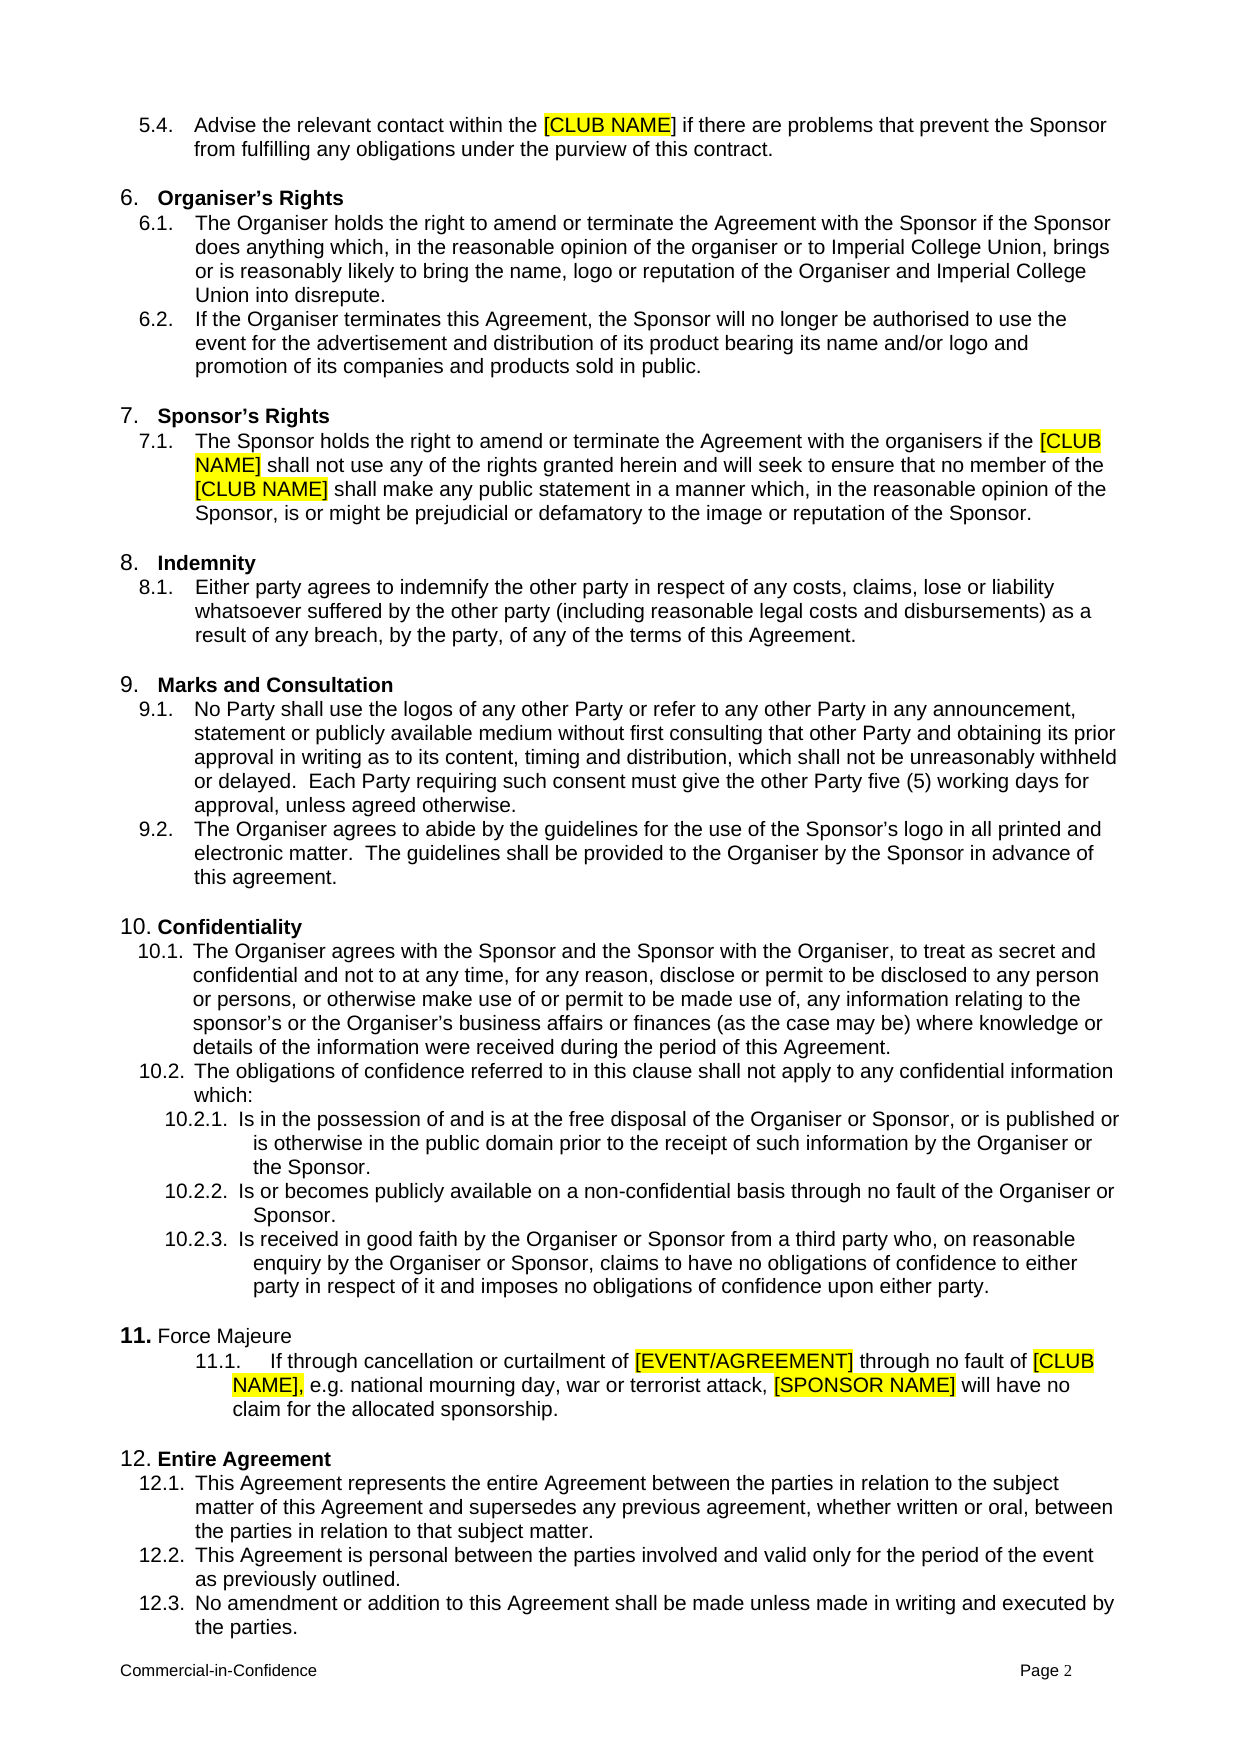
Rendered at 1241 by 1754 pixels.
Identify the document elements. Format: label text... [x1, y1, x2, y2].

list The Organiser agrees to abide by the guidelines for the use of the Sponsor’s logo in all printed and electronic matter. The guidelines shall be provided to the Organiser by the Sponsor in advance of this agreement. [139, 817, 1120, 889]
list Is in the possession of and is at the free disposal of the Organiser or Sponsor, or is published or is otherwise in the public domain prior to the receipt of such information by the Organiser or the Sponsor. [164, 1107, 1120, 1178]
list The Organiser holds the right to amend or terminate the Agreement with the Sponsor if the Sponsor does anything which, in the reasonable opinion of the organiser or to Imperial College Union, brings or is reasonably likely to bring the name, logo or reputation of the Organiser and Imperial College Union into disrepute. [139, 211, 1120, 306]
list The Organiser agrees with the Sponsor and the Sponsor with the Organiser, to treat as secret and confidential and not to at any time, for any reason, disclose or permit to be disclosed to any person or persons, or otherwise make use of or permit to be made use of, any information relating to the sponsor’s or the Organiser’s business affairs or finances (as the case may be) where knowledge or details of the information were received during the period of this Agreement. [137, 939, 1120, 1059]
list This Agreement represents the entire Agreement between the parties in relation to the subject matter of this Agreement and supersedes any previous agreement, whether written or oral, between the parties in relation to that subject matter. [139, 1471, 1120, 1543]
list No amendment or addition to this Agreement shall be made unless made in writing and executed by the parties. [139, 1591, 1120, 1638]
list Entire Agreement [120, 1444, 1120, 1471]
list Confidentiality [120, 913, 1120, 939]
list If the Organiser terminates this Agreement, the Sponsor will no longer be authorised to use the event for the advertisement and distribution of its product bearing its name and/or logo and promotion of its companies and products sold in public. [139, 306, 1120, 378]
list Either party agrees to indemnify the other party in respect of any costs, claims, lose or liability whatsoever suffered by the other party (including reasonable legal costs and disbursements) as a result of any breach, by the party, of any of the terms of this Agreement. [139, 575, 1120, 647]
list Force Majeure [120, 1322, 1120, 1349]
list Advise the relevant contact within the [CLUB NAME] if there are problems that prevent the Sponsor from fulfilling any obligations under the purview of this contract. [139, 112, 1120, 160]
list If through cancellation or curtailment of [EVENT/AGREEMENT] through no fault of [CLUB NAME], e.g. national mourning day, war or terrorist attack, [SPONSOR NAME] will have no claim for the allocated sponsorship. [195, 1349, 1120, 1421]
list Is or becomes publicly available on a non-confidential basis through no fault of the Organiser or Sponsor. [164, 1178, 1120, 1226]
list No Party shall use the logos of any other Party or refer to any other Party in any announcement, statement or publicly available medium without first consulting that other Party and obtaining its prior approval in writing as to its content, timing and distribution, which shall not be unreasonably withheld or delayed. Each Party requiring such consent must give the other Party five (5) working days for approval, unless agreed otherwise. [139, 697, 1120, 817]
list The Sponsor holds the right to amend or terminate the Agreement with the organisers if the [CLUB NAME] shall not use any of the rights granted herein and will seek to ensure that no member of the [CLUB NAME] shall make any public statement in a manner which, in the reasonable opinion of the Sponsor, is or might be prejudicial or defamatory to the image or reputation of the Sponsor. [139, 429, 1120, 524]
list Organiser’s Rights [120, 184, 1120, 211]
list This Agreement is personal between the parties involved and valid only for the period of the event as previously outlined. [139, 1543, 1120, 1591]
list Is received in good faith by the Organiser or Sponsor from a third party who, on reasonable enquiry by the Organiser or Sponsor, claims to have no obligations of confidence to either party in respect of it and imposes no obligations of confidence upon either party. [164, 1226, 1120, 1298]
list Sponsor’s Rights [120, 402, 1120, 429]
list Marks and Consultation [120, 671, 1120, 697]
list Indemnity [120, 548, 1120, 575]
list The obligations of confidence referred to in this clause shall not apply to any confidential information which: [139, 1059, 1120, 1107]
